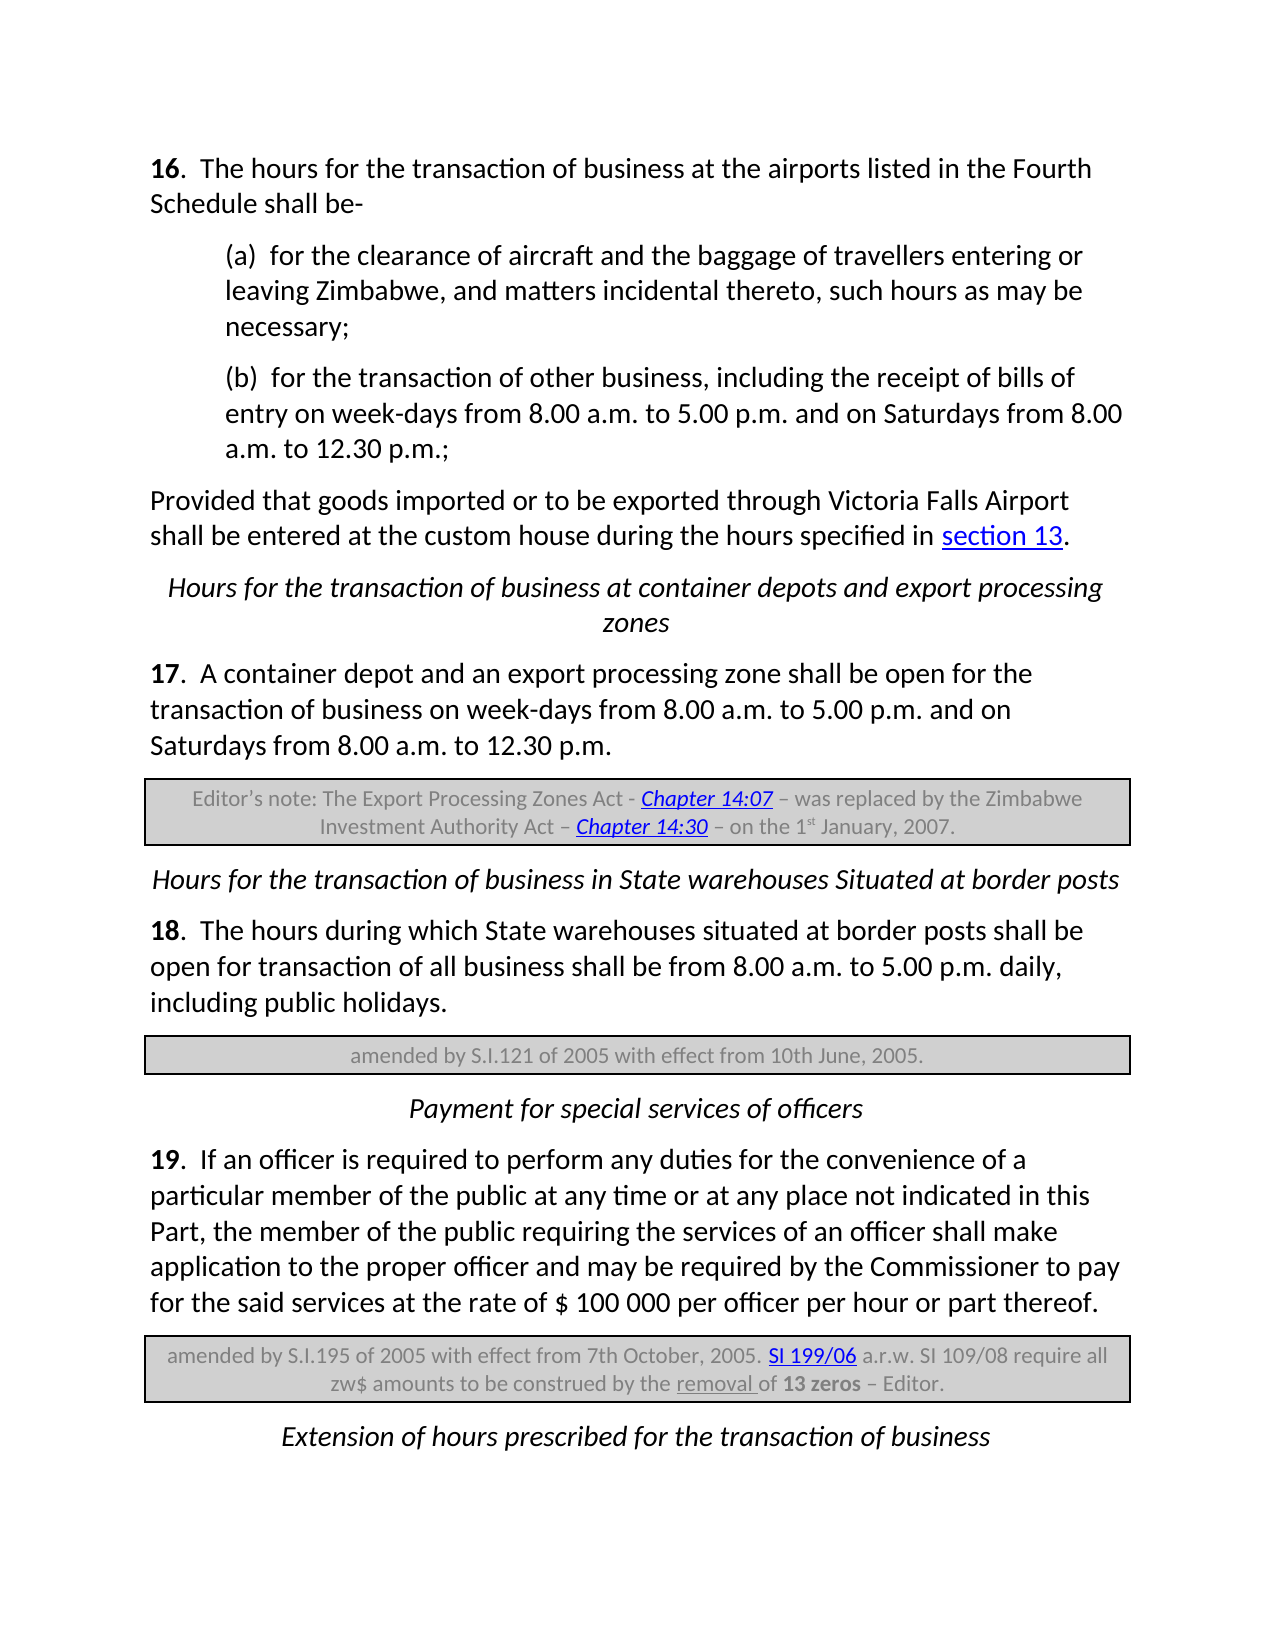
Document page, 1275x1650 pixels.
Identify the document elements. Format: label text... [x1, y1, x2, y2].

text (b) for the transaction of other business, including the receipt of bills of entry on week-days from 8.00 a.m. to 5.00 p.m. and on Saturdays from 8.00 a.m. to 12.30 p.m.; [225, 359, 1125, 466]
text Hours for the transaction of business in State warehouses Situated at border posts [150, 861, 1125, 897]
text Extension of hours prescribed for the transaction of business [150, 1418, 1125, 1454]
text 18. The hours during which State warehouses situated at border posts shall be open for transaction of all business shall be from 8.00 a.m. to 5.00 p.m. daily, including public holidays. [150, 912, 1125, 1019]
text amended by S.I.121 of 2005 with effect from 10th June, 2005. [146, 1037, 1129, 1073]
text amended by S.I.195 of 2005 with effect from 7th October, 2005. SI 199/06 a.r.w. SI 109/08 require all zw$ amounts to be construed by the removal of 13 zeros – Editor. [146, 1337, 1129, 1401]
text Payment for special services of officers [150, 1090, 1125, 1126]
text Provided that goods imported or to be exported through Victoria Falls Airport shall be entered at the custom house during the hours specified in section 13. [150, 482, 1125, 553]
text (a) for the clearance of aircraft and the baggage of travellers entering or leaving Zimbabwe, and matters incidental thereto, such hours as may be necessary; [225, 237, 1125, 344]
text Editor’s note: The Export Processing Zones Act - Chapter 14:07 – was replaced by the Zimbabwe Investment Authority Act – Chapter 14:30 – on the 1st January, 2007. [146, 780, 1129, 844]
text 17. A container depot and an export processing zone shall be open for the transaction of business on week-days from 8.00 a.m. to 5.00 p.m. and on Saturdays from 8.00 a.m. to 12.30 p.m. [150, 656, 1125, 762]
text Hours for the transaction of business at container depots and export processing zones [150, 569, 1125, 640]
text 16. The hours for the transaction of business at the airports listed in the Fourth Schedule shall be- [150, 150, 1125, 221]
text 19. If an officer is required to perform any duties for the convenience of a particular member of the public at any time or at any place not indicated in this Part, the member of the public requiring the services of an officer shall make application to the proper officer and may be required by the Commissioner to pay for the said services at the rate of $ 100 000 per officer per hour or part thereof. [150, 1141, 1125, 1319]
